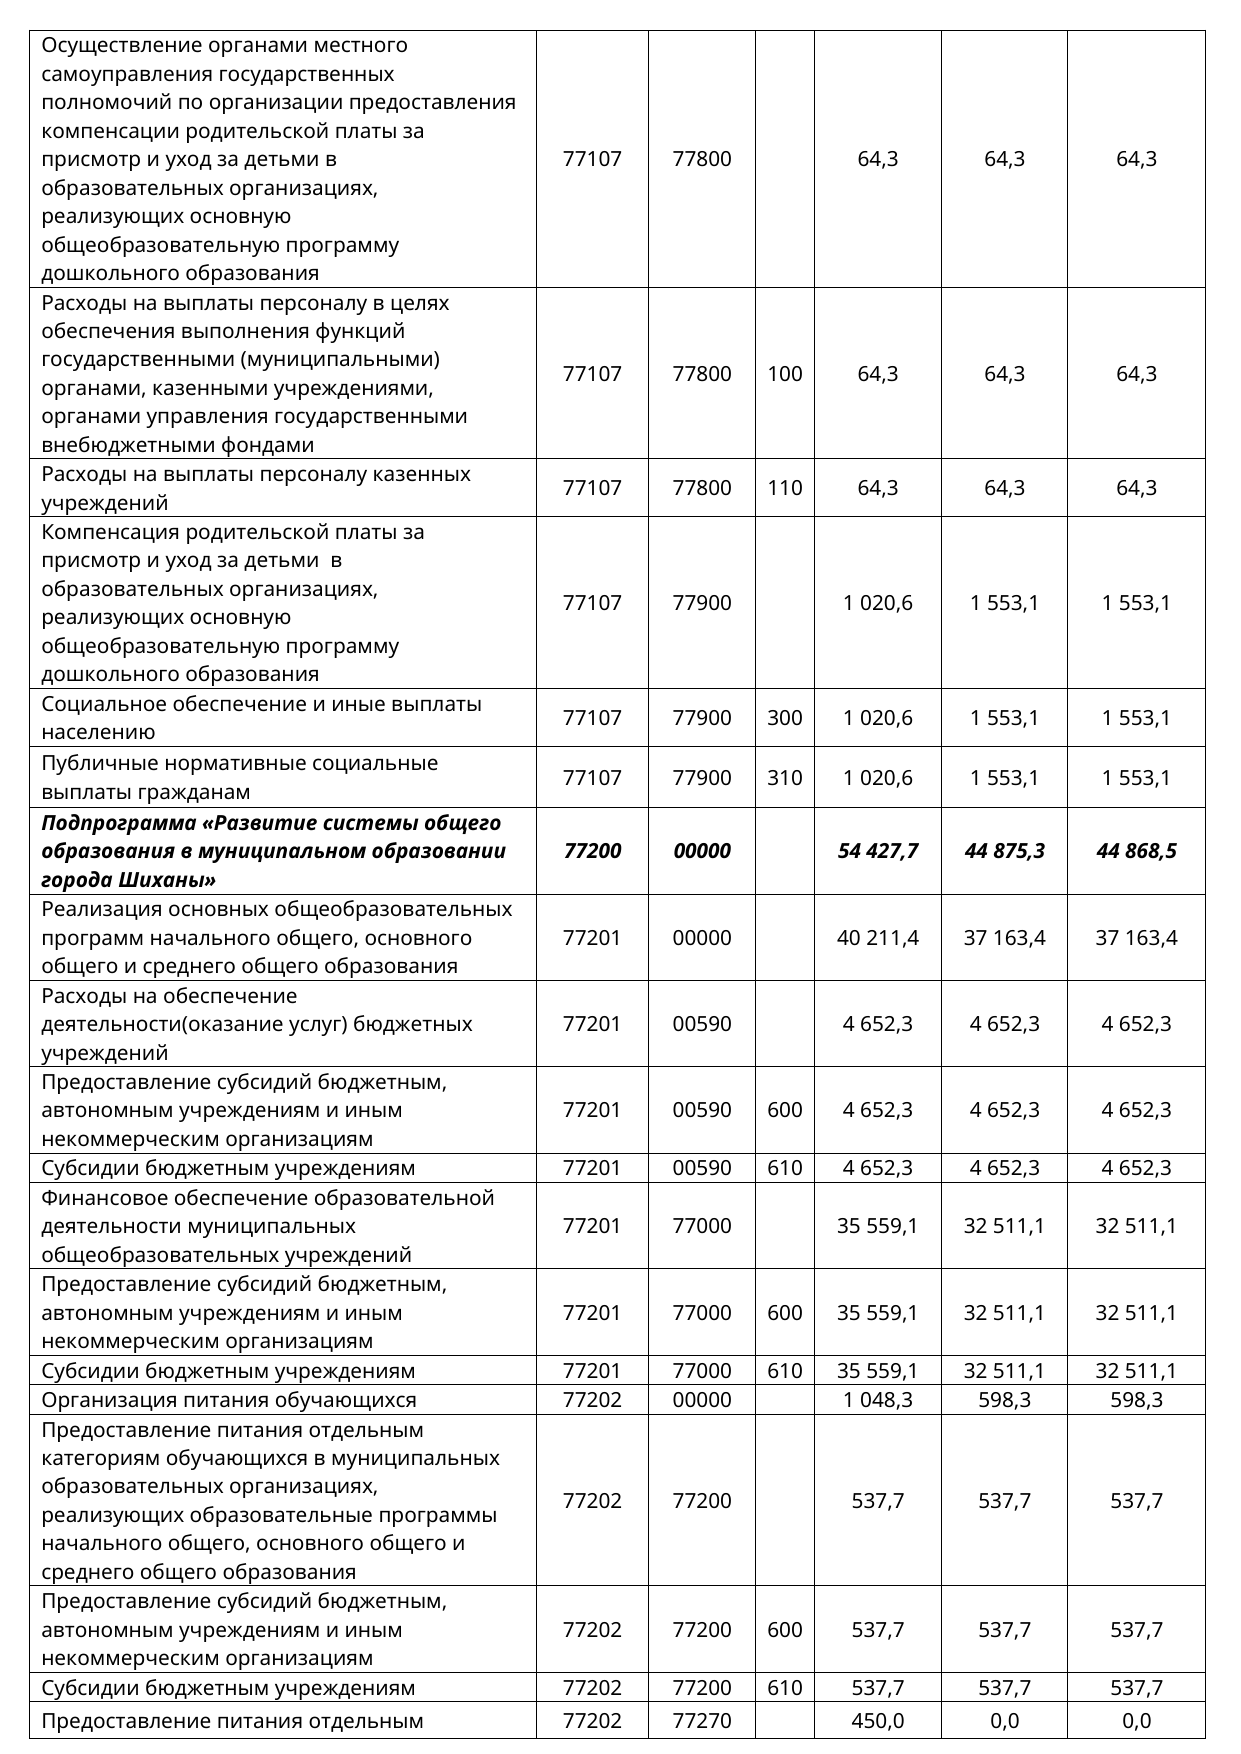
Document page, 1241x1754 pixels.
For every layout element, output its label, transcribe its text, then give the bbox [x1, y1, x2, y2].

table_cell 600 [756, 1269, 814, 1355]
table_cell 54 427,7 [815, 808, 941, 893]
table_cell Предоставление субсидий бюджетным, автономным учреждениям и иным некоммерческим организациям [30, 1586, 536, 1672]
table_cell 77202 [537, 1586, 648, 1672]
table_cell 32 511,1 [1068, 1356, 1205, 1384]
table_cell 537,7 [1068, 1673, 1205, 1701]
table_cell 77107 [537, 689, 648, 746]
table_cell 1 020,6 [815, 517, 941, 688]
table_cell 32 511,1 [1068, 1269, 1205, 1355]
table_cell 1 553,1 [1068, 517, 1205, 688]
table_cell 598,3 [942, 1385, 1067, 1414]
table_cell Публичные нормативные социальные выплаты гражданам [30, 747, 536, 807]
table_cell 537,7 [815, 1673, 941, 1701]
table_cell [30, 1702, 536, 1738]
table_cell 00590 [649, 1067, 755, 1152]
table_cell Организация питания обучающихся [30, 1385, 536, 1414]
table_cell [756, 517, 814, 688]
table_cell 32 511,1 [1068, 1183, 1205, 1268]
table_cell 4 652,3 [815, 1154, 941, 1182]
table_cell 1 020,6 [815, 689, 941, 746]
table_cell Субсидии бюджетным учреждениям [30, 1154, 536, 1182]
table_cell 310 [756, 747, 814, 807]
table_cell 537,7 [815, 1415, 941, 1585]
table_cell [756, 1415, 814, 1585]
table_cell 77000 [649, 1356, 755, 1384]
table_cell 77800 [649, 31, 755, 287]
table_cell 32 511,1 [942, 1269, 1067, 1355]
table_cell 1 020,6 [815, 747, 941, 807]
table_cell 44 868,5 [1068, 808, 1205, 893]
table_cell 537,7 [942, 1673, 1067, 1701]
table_cell 4 652,3 [815, 1067, 941, 1152]
table_cell 77107 [537, 459, 648, 516]
table_cell Предоставление субсидий бюджетным, автономным учреждениям и иным некоммерческим организациям [30, 1067, 536, 1152]
table_cell 77201 [537, 1356, 648, 1384]
table_cell 4 652,3 [1068, 1154, 1205, 1182]
table_cell 35 559,1 [815, 1356, 941, 1384]
table_cell 77107 [537, 288, 648, 458]
table_cell 1 553,1 [1068, 689, 1205, 746]
table_cell 77000 [649, 1269, 755, 1355]
table_cell 77200 [649, 1586, 755, 1672]
table_cell Реализация основных общеобразовательных программ начального общего, основного общего и среднего общего образования [30, 895, 536, 980]
table_cell 537,7 [942, 1586, 1067, 1672]
table_cell 77201 [537, 981, 648, 1066]
table_cell 4 652,3 [942, 981, 1067, 1066]
table_cell 00000 [649, 1385, 755, 1414]
table_cell 610 [756, 1356, 814, 1384]
table_cell 4 652,3 [1068, 1067, 1205, 1152]
table_cell 00590 [649, 981, 755, 1066]
table_cell 77107 [537, 31, 648, 287]
table_cell 64,3 [815, 459, 941, 516]
table_cell 77000 [649, 1183, 755, 1268]
table_cell 537,7 [942, 1415, 1067, 1585]
table_cell 450,0 [815, 1702, 941, 1738]
table_cell 37 163,4 [1068, 895, 1205, 980]
table_cell 77200 [537, 808, 648, 893]
table_cell 77202 [537, 1385, 648, 1414]
table_cell Осуществление органами местного самоуправления государственных полномочий по организации предоставления компенсации родительской платы за присмотр и уход за детьми в образовательных организациях, реализующих основную общеобразовательную программу дошкольного образования [30, 31, 536, 287]
table_cell 537,7 [1068, 1415, 1205, 1585]
table_cell 300 [756, 689, 814, 746]
table_cell Субсидии бюджетным учреждениям [30, 1673, 536, 1701]
table_cell 64,3 [1068, 288, 1205, 458]
table_cell 1 553,1 [942, 517, 1067, 688]
table_cell 1 553,1 [942, 689, 1067, 746]
table_cell 64,3 [942, 31, 1067, 287]
table_cell Субсидии бюджетным учреждениям [30, 1356, 536, 1384]
table_cell 0,0 [942, 1702, 1067, 1738]
table_cell 1 048,3 [815, 1385, 941, 1414]
table_cell 77202 [537, 1673, 648, 1701]
table_cell 77202 [537, 1415, 648, 1585]
table_cell [756, 31, 814, 287]
table_cell 35 559,1 [815, 1183, 941, 1268]
table_cell [756, 981, 814, 1066]
table_cell 610 [756, 1673, 814, 1701]
table_cell [756, 1702, 814, 1738]
table_cell 77200 [649, 1415, 755, 1585]
table_cell [756, 1183, 814, 1268]
table_cell 77800 [649, 459, 755, 516]
table_cell 77201 [537, 1183, 648, 1268]
table_cell 77800 [649, 288, 755, 458]
table_cell 600 [756, 1067, 814, 1152]
table_cell [756, 808, 814, 893]
table_cell Расходы на выплаты персоналу в целях обеспечения выполнения функций государственными (муниципальными) органами, казенными учреждениями, органами управления государственными внебюджетными фондами [30, 288, 536, 458]
table_cell 610 [756, 1154, 814, 1182]
table_cell 64,3 [942, 459, 1067, 516]
table_cell Социальное обеспечение и иные выплаты населению [30, 689, 536, 746]
table_cell [756, 1385, 814, 1414]
table_cell 00000 [649, 808, 755, 893]
table_cell 1 553,1 [942, 747, 1067, 807]
table_cell 600 [756, 1586, 814, 1672]
table_cell Компенсация родительской платы за присмотр и уход за детьми в образовательных организациях, реализующих основную общеобразовательную программу дошкольного образования [30, 517, 536, 688]
table_cell Финансовое обеспечение образовательной деятельности муниципальных общеобразовательных учреждений [30, 1183, 536, 1268]
table_cell 537,7 [1068, 1586, 1205, 1672]
table_cell 32 511,1 [942, 1356, 1067, 1384]
table_cell 4 652,3 [942, 1154, 1067, 1182]
table_cell Предоставление субсидий бюджетным, автономным учреждениям и иным некоммерческим организациям [30, 1269, 536, 1355]
table_cell 35 559,1 [815, 1269, 941, 1355]
table_cell 537,7 [815, 1586, 941, 1672]
table_cell 64,3 [942, 288, 1067, 458]
table_cell 64,3 [1068, 31, 1205, 287]
table_cell Расходы на выплаты персоналу казенных учреждений [30, 459, 536, 516]
table_cell 4 652,3 [942, 1067, 1067, 1152]
table_cell 77900 [649, 747, 755, 807]
table_cell 77900 [649, 517, 755, 688]
table_cell 00000 [649, 895, 755, 980]
table_cell 77201 [537, 895, 648, 980]
table_cell Расходы на обеспечение деятельности(оказание услуг) бюджетных учреждений [30, 981, 536, 1066]
table_cell 77202 [537, 1702, 648, 1738]
table_cell 0,0 [1068, 1702, 1205, 1738]
table_cell 598,3 [1068, 1385, 1205, 1414]
table_cell 00590 [649, 1154, 755, 1182]
table_cell 77201 [537, 1067, 648, 1152]
table_cell 44 875,3 [942, 808, 1067, 893]
table_cell 64,3 [815, 288, 941, 458]
table_cell Подпрограмма «Развитие системы общего образования в муниципальном образовании города Шиханы» [30, 808, 536, 893]
table_cell 4 652,3 [815, 981, 941, 1066]
table_cell 77900 [649, 689, 755, 746]
table_cell 64,3 [815, 31, 941, 287]
table_cell 77107 [537, 517, 648, 688]
table_cell 64,3 [1068, 459, 1205, 516]
table_cell 77201 [537, 1269, 648, 1355]
table_cell 40 211,4 [815, 895, 941, 980]
table_cell 32 511,1 [942, 1183, 1067, 1268]
table_cell [756, 895, 814, 980]
table_cell 100 [756, 288, 814, 458]
table_cell 77107 [537, 747, 648, 807]
table_cell 110 [756, 459, 814, 516]
table_cell 37 163,4 [942, 895, 1067, 980]
table_cell 4 652,3 [1068, 981, 1205, 1066]
table_cell Предоставление питания отдельным категориям обучающихся в муниципальных образовательных организациях, реализующих образовательные программы начального общего, основного общего и среднего общего образования [30, 1415, 536, 1585]
table_cell 77201 [537, 1154, 648, 1182]
table_cell 77200 [649, 1673, 755, 1701]
table_cell 77270 [649, 1702, 755, 1738]
table_cell 1 553,1 [1068, 747, 1205, 807]
